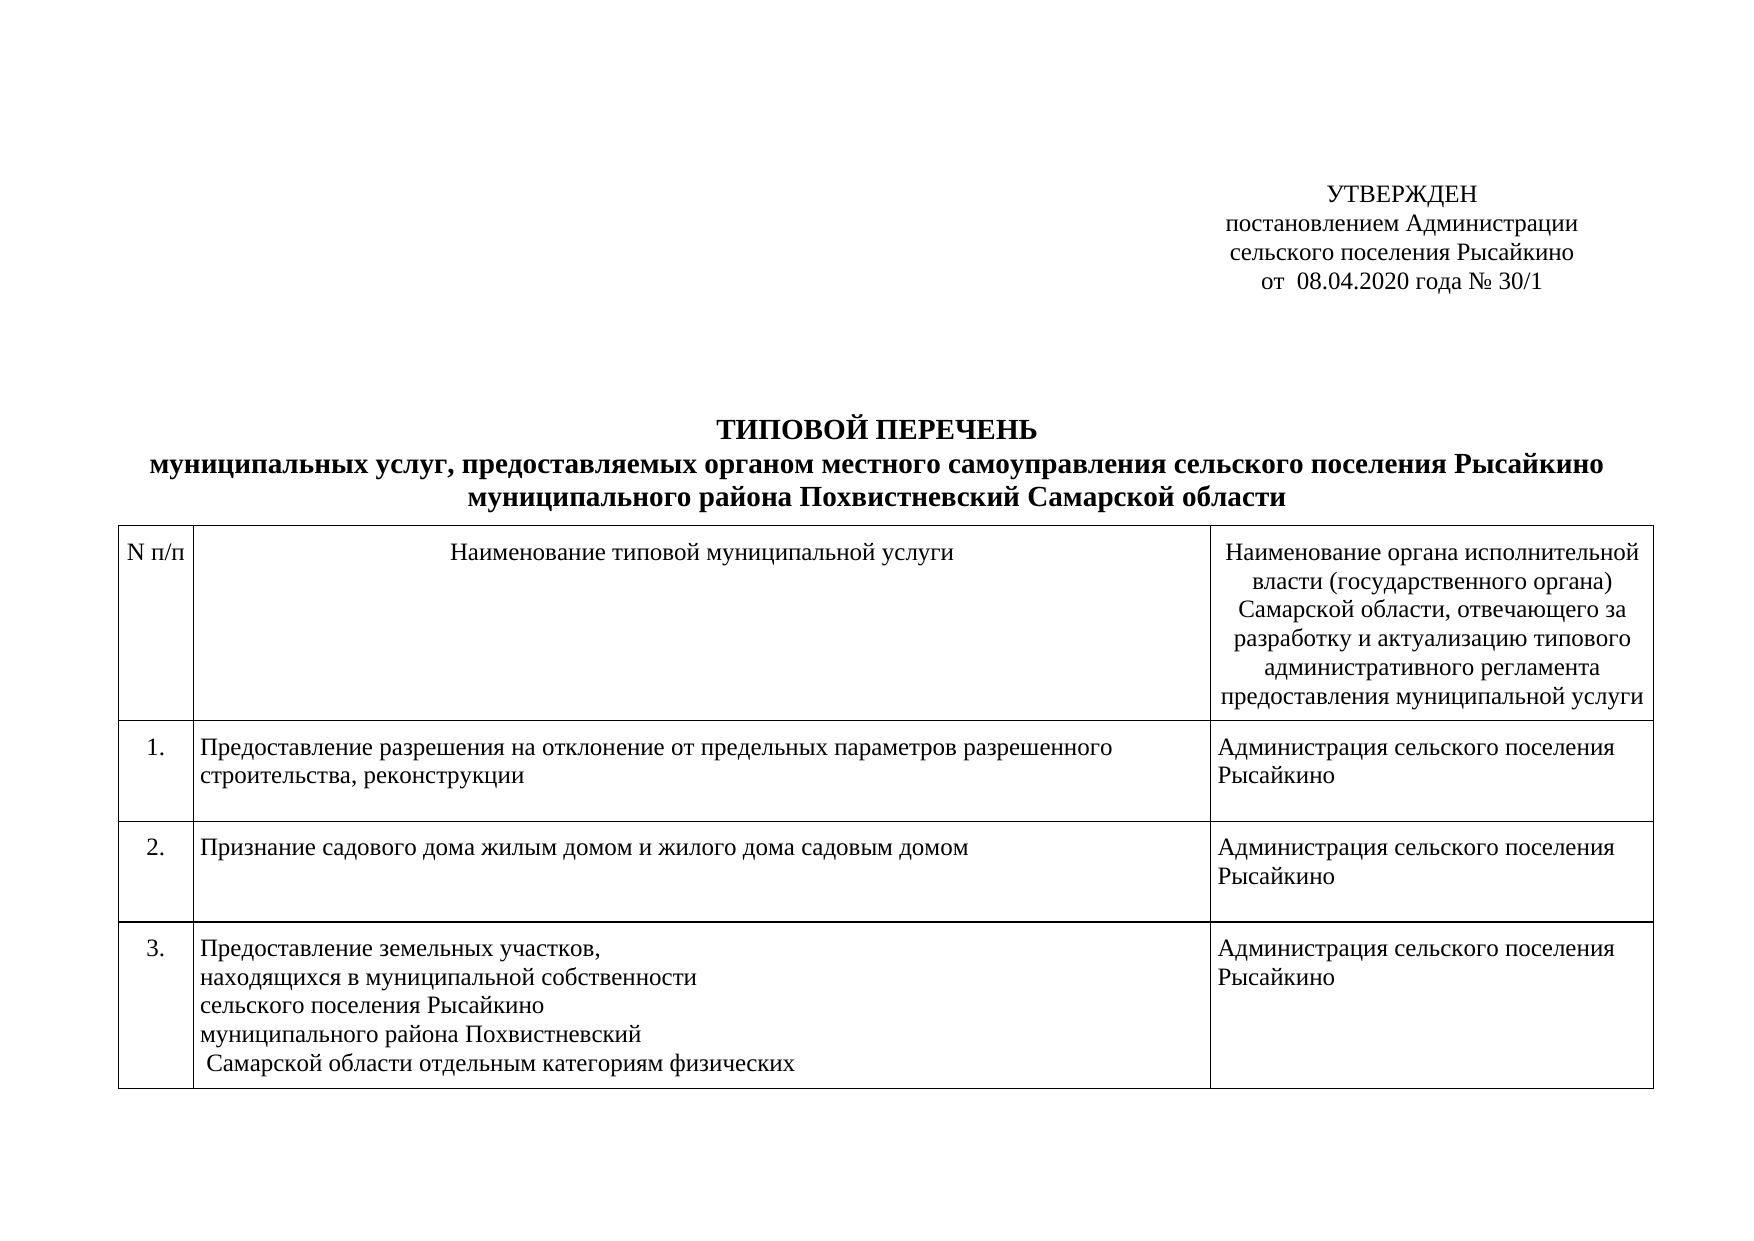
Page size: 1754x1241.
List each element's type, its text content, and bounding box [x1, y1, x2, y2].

text муниципального района Похвистневский Самарской области [118, 479, 1636, 513]
table_header Наименование типовой муниципальной услуги [194, 526, 1210, 720]
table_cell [194, 923, 1210, 1087]
table_cell Предоставление разрешения на отклонение от предельных параметров разрешенного строительства, реконструкции [194, 721, 1210, 821]
table_header Наименование органа исполнительной власти (государственного органа) Самарской области, отвечающего за разработку и актуализацию типового административного регламента предоставления муниципальной услуги [1211, 526, 1653, 720]
text муниципальных услуг, предоставляемых органом местного самоуправления сельского поселения Рысайкино [118, 446, 1636, 479]
table_cell 1. [119, 721, 193, 821]
table_header N п/п [119, 526, 193, 720]
table_header УТВЕРЖДЕН постановлением Администрации сельского поселения Рысайкино от 08.04.2020 года № 30/1 [1168, 180, 1636, 294]
text ТИПОВОЙ ПЕРЕЧЕНЬ [118, 412, 1636, 446]
table_cell Признание садового дома жилым домом и жилого дома садовым домом [194, 822, 1210, 921]
table_cell Администрация сельского поселения Рысайкино [1211, 721, 1653, 821]
table_cell 2. [119, 822, 193, 921]
table_cell Администрация сельского поселения Рысайкино [1211, 822, 1653, 921]
table_cell 3. [119, 923, 193, 1087]
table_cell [1211, 923, 1653, 1087]
